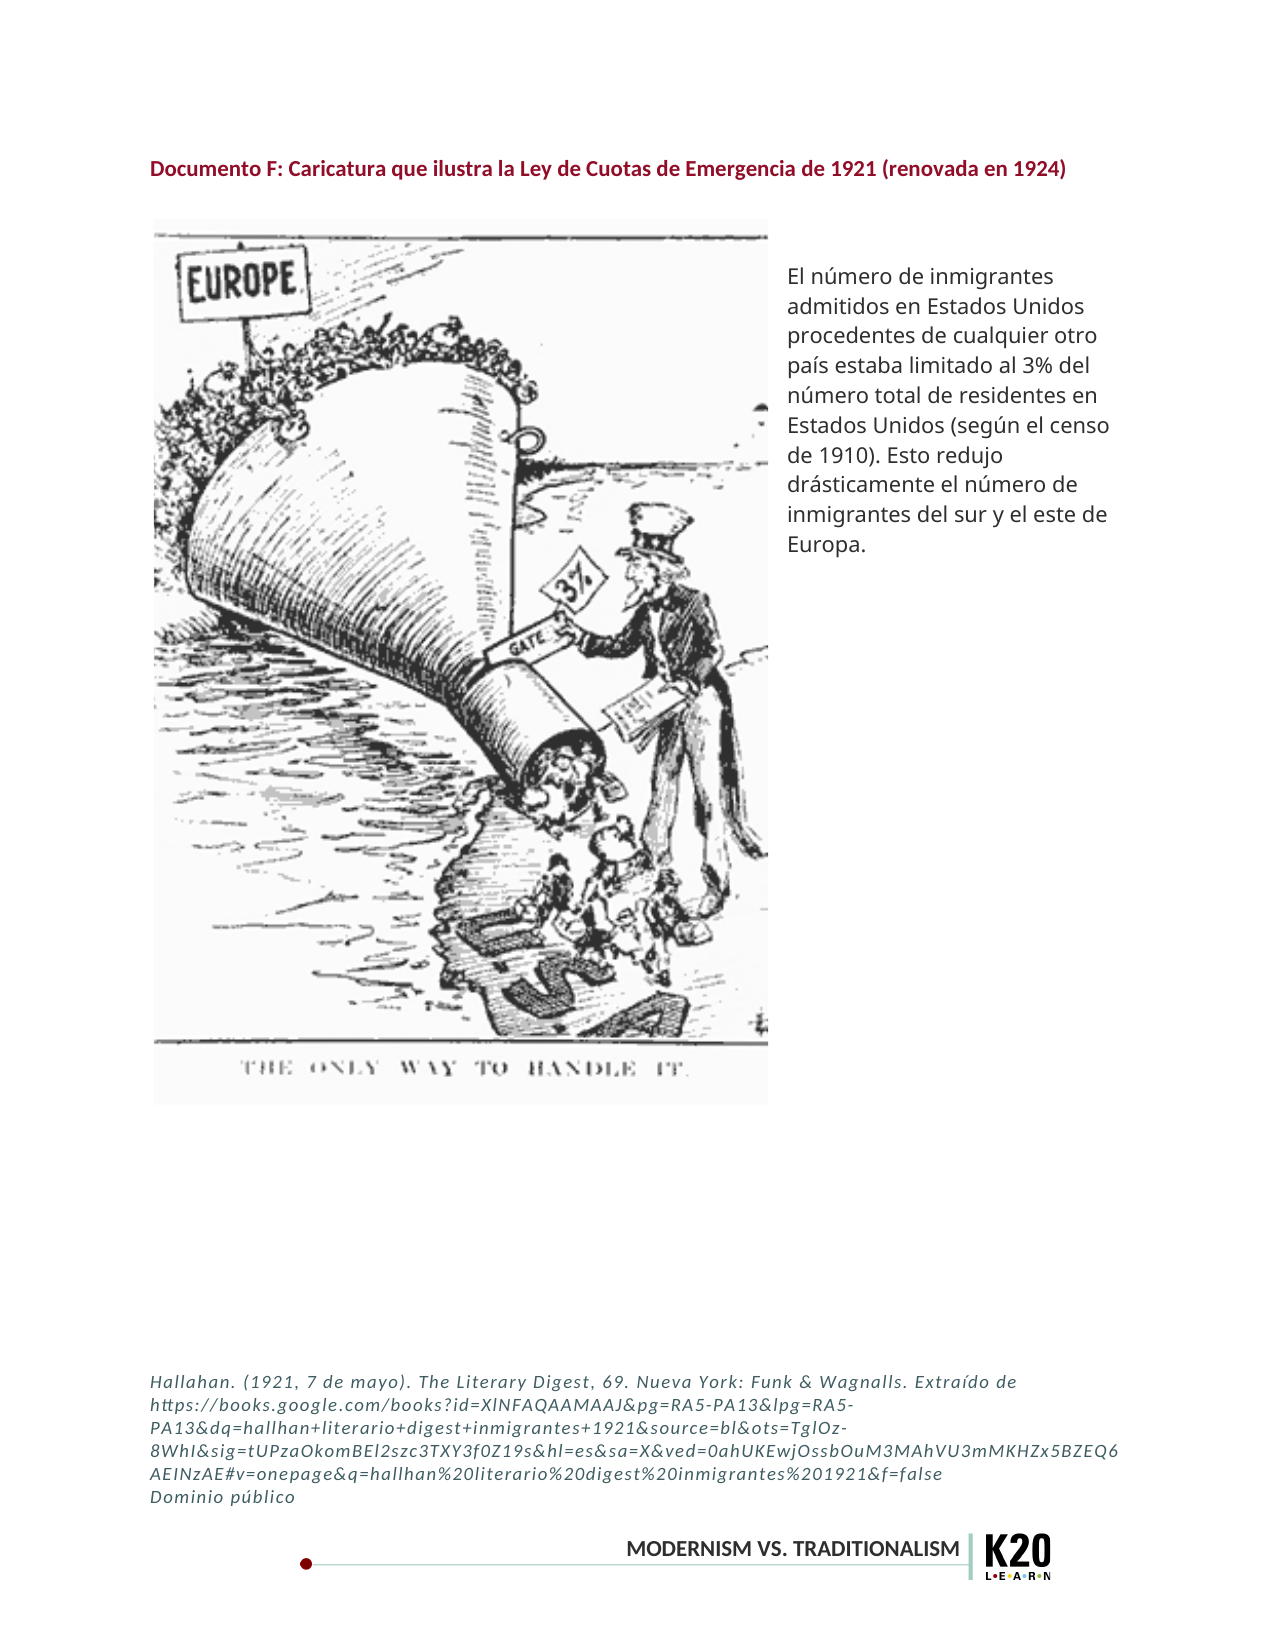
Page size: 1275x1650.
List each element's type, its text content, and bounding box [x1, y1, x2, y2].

text El número de inmigrantes admitidos en Estados Unidos procedentes de cualquier otro país estaba limitado al 3% del número total de residentes en Estados Unidos (según el censo de 1910). Esto redujo drásticamente el número de inmigrantes del sur y el este de Europa. [769, 261, 1125, 559]
subtitle Hallahan. (1921, 7 de mayo). The Literary Digest, 69. Nueva York: Funk & Wagnalls. Extraído de https://books.google.com/books?id=XlNFAQAAMAAJ&pg=RA5-PA13&lpg=RA5-PA13&dq=hallhan+literario+digest+inmigrantes+1921&source=bl&ots=TglOz-8WhI&sig=tUPzaOkomBEl2szc3TXY3f0Z19s&hl=es&sa=X&ved=0ahUKEwjOssbOuM3MAhVU3mMKHZx5BZEQ6AEINzAE#v=onepage&q=hallhan%20literario%20digest%20inmigrantes%201921&f=false [150, 1371, 1125, 1485]
text Documento F: Caricatura que ilustra la Ley de Cuotas de Emergencia de 1921 (renovada en 1924) [150, 154, 1125, 182]
picture [153, 219, 769, 1106]
picture [300, 1530, 1050, 1583]
subtitle Dominio público [150, 1485, 1125, 1508]
